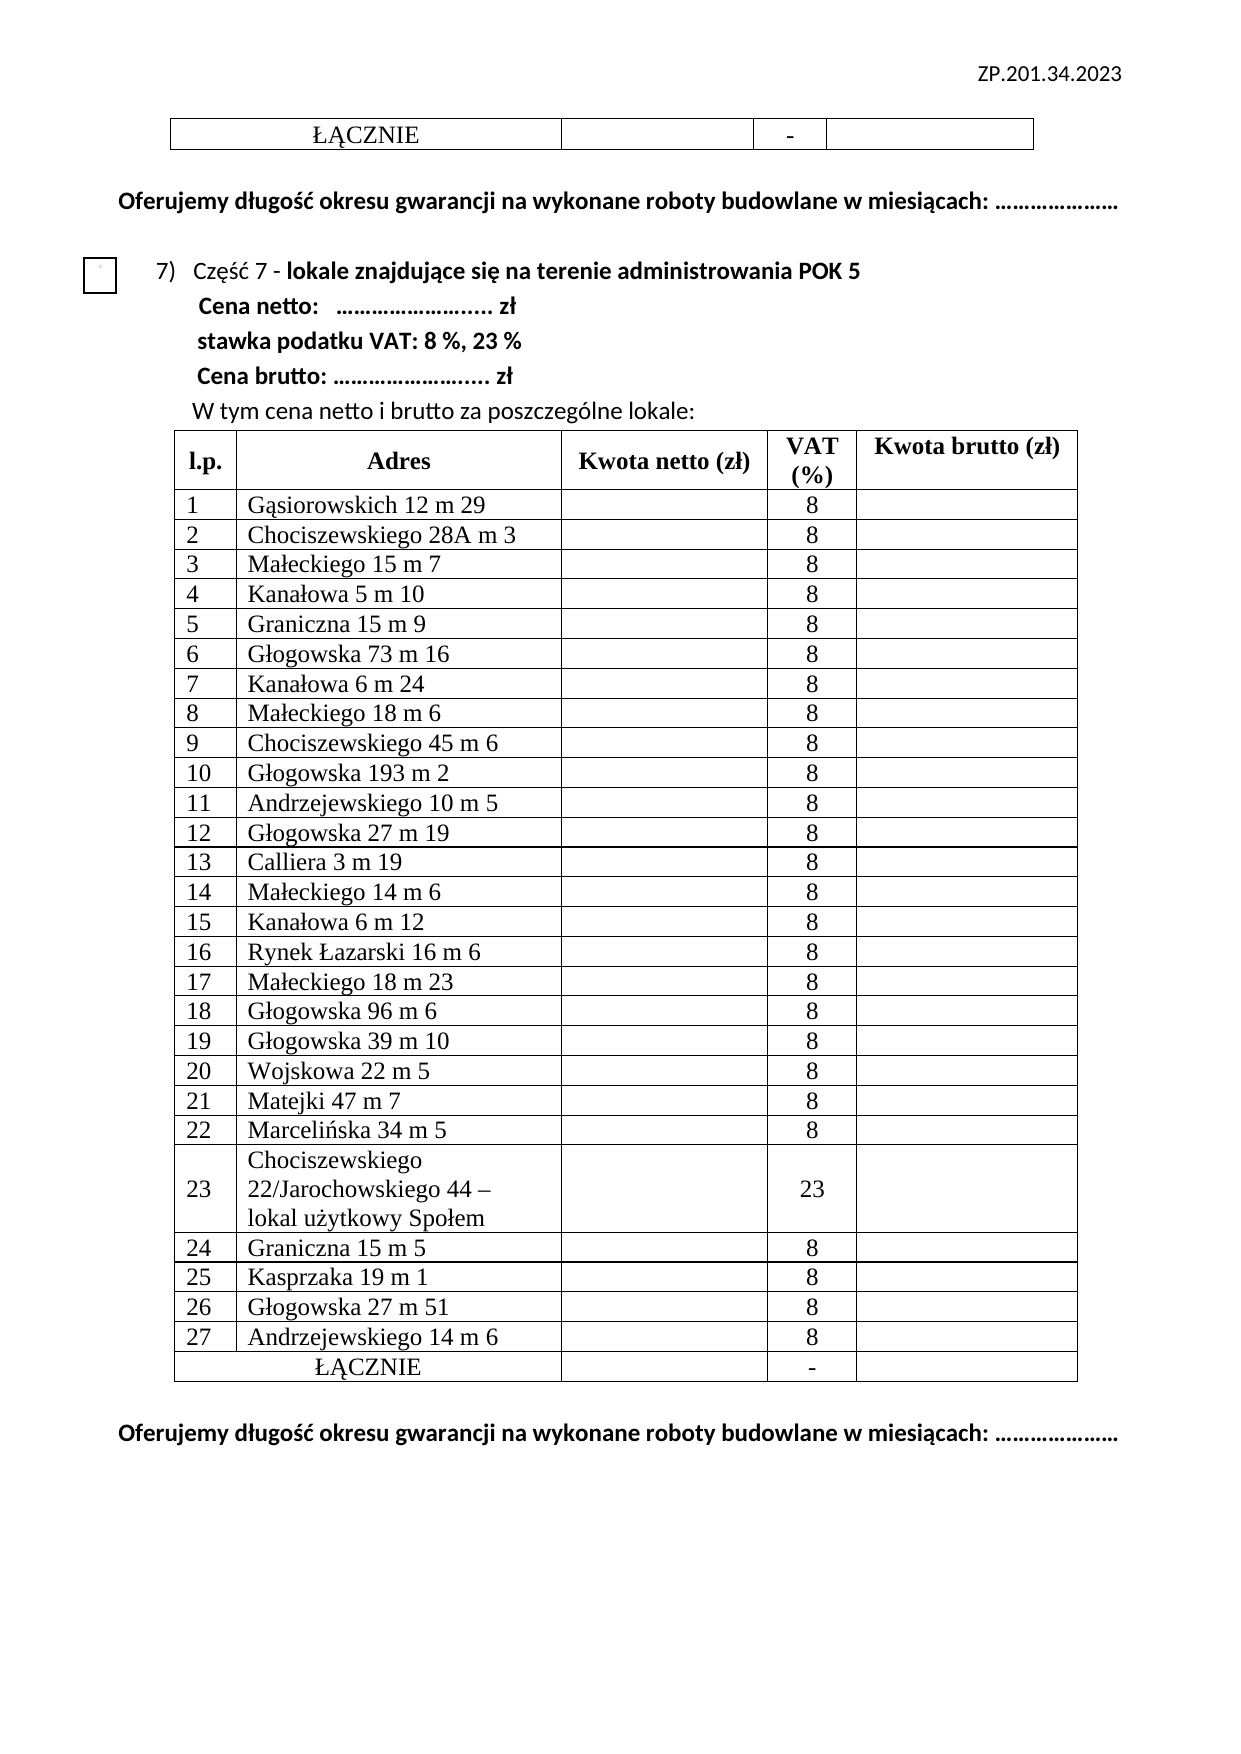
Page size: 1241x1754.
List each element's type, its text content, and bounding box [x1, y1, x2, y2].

table_cell 20 [175, 1056, 236, 1085]
table_cell [857, 1026, 1077, 1055]
table_cell 8 [768, 490, 856, 519]
table_cell 8 [768, 1263, 856, 1291]
table_cell [562, 967, 767, 995]
table_cell 23 [768, 1145, 856, 1232]
table_header VAT (%) [768, 431, 856, 489]
table_cell 19 [175, 1026, 236, 1055]
table_cell 8 [768, 550, 856, 578]
table_cell 8 [768, 1116, 856, 1144]
table_cell [857, 996, 1077, 1025]
table_cell [857, 609, 1077, 638]
table_cell Calliera 3 m 19 [237, 848, 561, 876]
table_cell 8 [768, 818, 856, 846]
table_cell 11 [175, 788, 236, 817]
table_cell [857, 1086, 1077, 1114]
table_cell [857, 788, 1077, 817]
table_cell 9 [175, 728, 236, 757]
table_cell 27 [175, 1322, 236, 1351]
table_cell [857, 1292, 1077, 1321]
table_cell [857, 1056, 1077, 1085]
table_cell [857, 1116, 1077, 1144]
table_cell ŁĄCZNIE [175, 1352, 561, 1381]
table_cell Głogowska 193 m 2 [237, 758, 561, 787]
table_cell [562, 1352, 767, 1381]
table_cell 8 [768, 877, 856, 906]
table_header Kwota brutto (zł) [857, 431, 1077, 489]
table_cell Głogowska 27 m 19 [237, 818, 561, 846]
table_cell 7 [175, 669, 236, 697]
table_cell [562, 788, 767, 817]
table_cell 24 [175, 1233, 236, 1261]
table_cell - [768, 1352, 856, 1381]
table_header l.p. [175, 431, 236, 489]
table_cell [562, 490, 767, 519]
table_cell [562, 550, 767, 578]
text W tym cena netto i brutto za poszczególne lokale: [118, 395, 1122, 426]
table_cell 2 [175, 520, 236, 548]
table_cell [562, 639, 767, 668]
table_cell Małeckiego 18 m 6 [237, 699, 561, 727]
table_cell 8 [768, 848, 856, 876]
table_cell 10 [175, 758, 236, 787]
table_cell [857, 579, 1077, 608]
text Cena brutto: …………………..... zł [118, 360, 1122, 391]
table_cell 8 [768, 907, 856, 936]
table_cell [562, 1026, 767, 1055]
table_cell Wojskowa 22 m 5 [237, 1056, 561, 1085]
table_cell 5 [175, 609, 236, 638]
table_cell [857, 758, 1077, 787]
table_cell [562, 758, 767, 787]
table_cell Andrzejewskiego 10 m 5 [237, 788, 561, 817]
text stawka podatku VAT: 8 %, 23 % [118, 325, 1122, 356]
table_cell Gąsiorowskich 12 m 29 [237, 490, 561, 519]
table_header Adres [237, 431, 561, 489]
table_cell Matejki 47 m 7 [237, 1086, 561, 1114]
table_cell Małeckiego 15 m 7 [237, 550, 561, 578]
table_cell [562, 1292, 767, 1321]
table_cell 12 [175, 818, 236, 846]
table_cell [857, 1263, 1077, 1291]
table_cell [857, 728, 1077, 757]
table_cell 13 [175, 848, 236, 876]
list Cena netto: …………………..... zł [193, 290, 1122, 321]
list Część 7 - lokale znajdujące się na terenie administrowania POK 5 [156, 255, 1122, 286]
table_cell [857, 1233, 1077, 1261]
table_cell 8 [768, 1026, 856, 1055]
table_cell 8 [768, 728, 856, 757]
table_cell [857, 639, 1077, 668]
table_cell [562, 818, 767, 846]
table_cell 8 [768, 579, 856, 608]
table_cell 16 [175, 937, 236, 966]
table_cell 8 [768, 788, 856, 817]
table_cell 8 [768, 996, 856, 1025]
table_cell [857, 669, 1077, 697]
table_cell - [754, 119, 826, 149]
table_cell 3 [175, 550, 236, 578]
table_cell [562, 1086, 767, 1114]
table_cell [857, 818, 1077, 846]
table_cell [857, 907, 1077, 936]
table_cell [857, 1145, 1077, 1232]
table_cell Głogowska 39 m 10 [237, 1026, 561, 1055]
table_cell [857, 490, 1077, 519]
table_cell 8 [768, 1233, 856, 1261]
table_cell 8 [768, 520, 856, 548]
table_cell Marcelińska 34 m 5 [237, 1116, 561, 1144]
table_cell Głogowska 73 m 16 [237, 639, 561, 668]
table_cell Małeckiego 18 m 23 [237, 967, 561, 995]
table_cell [857, 550, 1077, 578]
table_cell 22 [175, 1116, 236, 1144]
table_cell 15 [175, 907, 236, 936]
table_cell [562, 907, 767, 936]
text Oferujemy długość okresu gwarancji na wykonane roboty budowlane w miesiącach: ………………… [118, 185, 1122, 216]
table_cell 8 [768, 1086, 856, 1114]
table_cell [562, 609, 767, 638]
table_cell [562, 1322, 767, 1351]
table_cell [857, 848, 1077, 876]
table_cell Chociszewskiego 22/Jarochowskiego 44 – lokal użytkowy Społem [237, 1145, 561, 1232]
table_cell Małeckiego 14 m 6 [237, 877, 561, 906]
table_cell [562, 728, 767, 757]
table_cell 6 [175, 639, 236, 668]
table_cell 8 [768, 1292, 856, 1321]
table_cell 4 [175, 579, 236, 608]
table_cell [827, 119, 1033, 149]
table_cell [562, 1145, 767, 1232]
table_cell [562, 1056, 767, 1085]
table_cell [562, 1116, 767, 1144]
table_cell 8 [768, 1056, 856, 1085]
table_cell 17 [175, 967, 236, 995]
table_cell Kanałowa 5 m 10 [237, 579, 561, 608]
table_cell [562, 1263, 767, 1291]
table_cell 21 [175, 1086, 236, 1114]
table_cell [857, 937, 1077, 966]
table_cell [562, 669, 767, 697]
table_cell [562, 699, 767, 727]
table_cell [857, 520, 1077, 548]
table_cell 8 [768, 639, 856, 668]
table_cell 8 [175, 699, 236, 727]
table_cell Andrzejewskiego 14 m 6 [237, 1322, 561, 1351]
table_cell [857, 699, 1077, 727]
table_cell [562, 119, 753, 149]
table_cell Głogowska 27 m 51 [237, 1292, 561, 1321]
table_cell Graniczna 15 m 5 [237, 1233, 561, 1261]
table_cell 8 [768, 937, 856, 966]
table_cell [562, 877, 767, 906]
table_cell Chociszewskiego 45 m 6 [237, 728, 561, 757]
table_cell 8 [768, 967, 856, 995]
table_cell [562, 848, 767, 876]
table_header Kwota netto (zł) [562, 431, 767, 489]
table_cell 8 [768, 758, 856, 787]
table_cell 26 [175, 1292, 236, 1321]
text Oferujemy długość okresu gwarancji na wykonane roboty budowlane w miesiącach: ………………… [118, 1417, 1122, 1447]
table_cell Rynek Łazarski 16 m 6 [237, 937, 561, 966]
table_cell Kanałowa 6 m 12 [237, 907, 561, 936]
table_cell 8 [768, 609, 856, 638]
table_cell Kasprzaka 19 m 1 [237, 1263, 561, 1291]
table_cell Chociszewskiego 28A m 3 [237, 520, 561, 548]
table_cell [562, 579, 767, 608]
table_cell [857, 1322, 1077, 1351]
table_cell Kanałowa 6 m 24 [237, 669, 561, 697]
table_cell 25 [175, 1263, 236, 1291]
table_cell [562, 996, 767, 1025]
table_cell 14 [175, 877, 236, 906]
table_cell [562, 1233, 767, 1261]
table_cell 23 [175, 1145, 236, 1232]
table_cell [857, 1352, 1077, 1381]
table_cell [857, 877, 1077, 906]
table_cell Graniczna 15 m 9 [237, 609, 561, 638]
table_cell [562, 937, 767, 966]
table_cell 1 [175, 490, 236, 519]
table_cell [562, 520, 767, 548]
table_cell 8 [768, 669, 856, 697]
table_cell 8 [768, 699, 856, 727]
table_cell 8 [768, 1322, 856, 1351]
table_cell Głogowska 96 m 6 [237, 996, 561, 1025]
table_cell 18 [175, 996, 236, 1025]
table_cell ŁĄCZNIE [171, 119, 561, 149]
table_cell [857, 967, 1077, 995]
